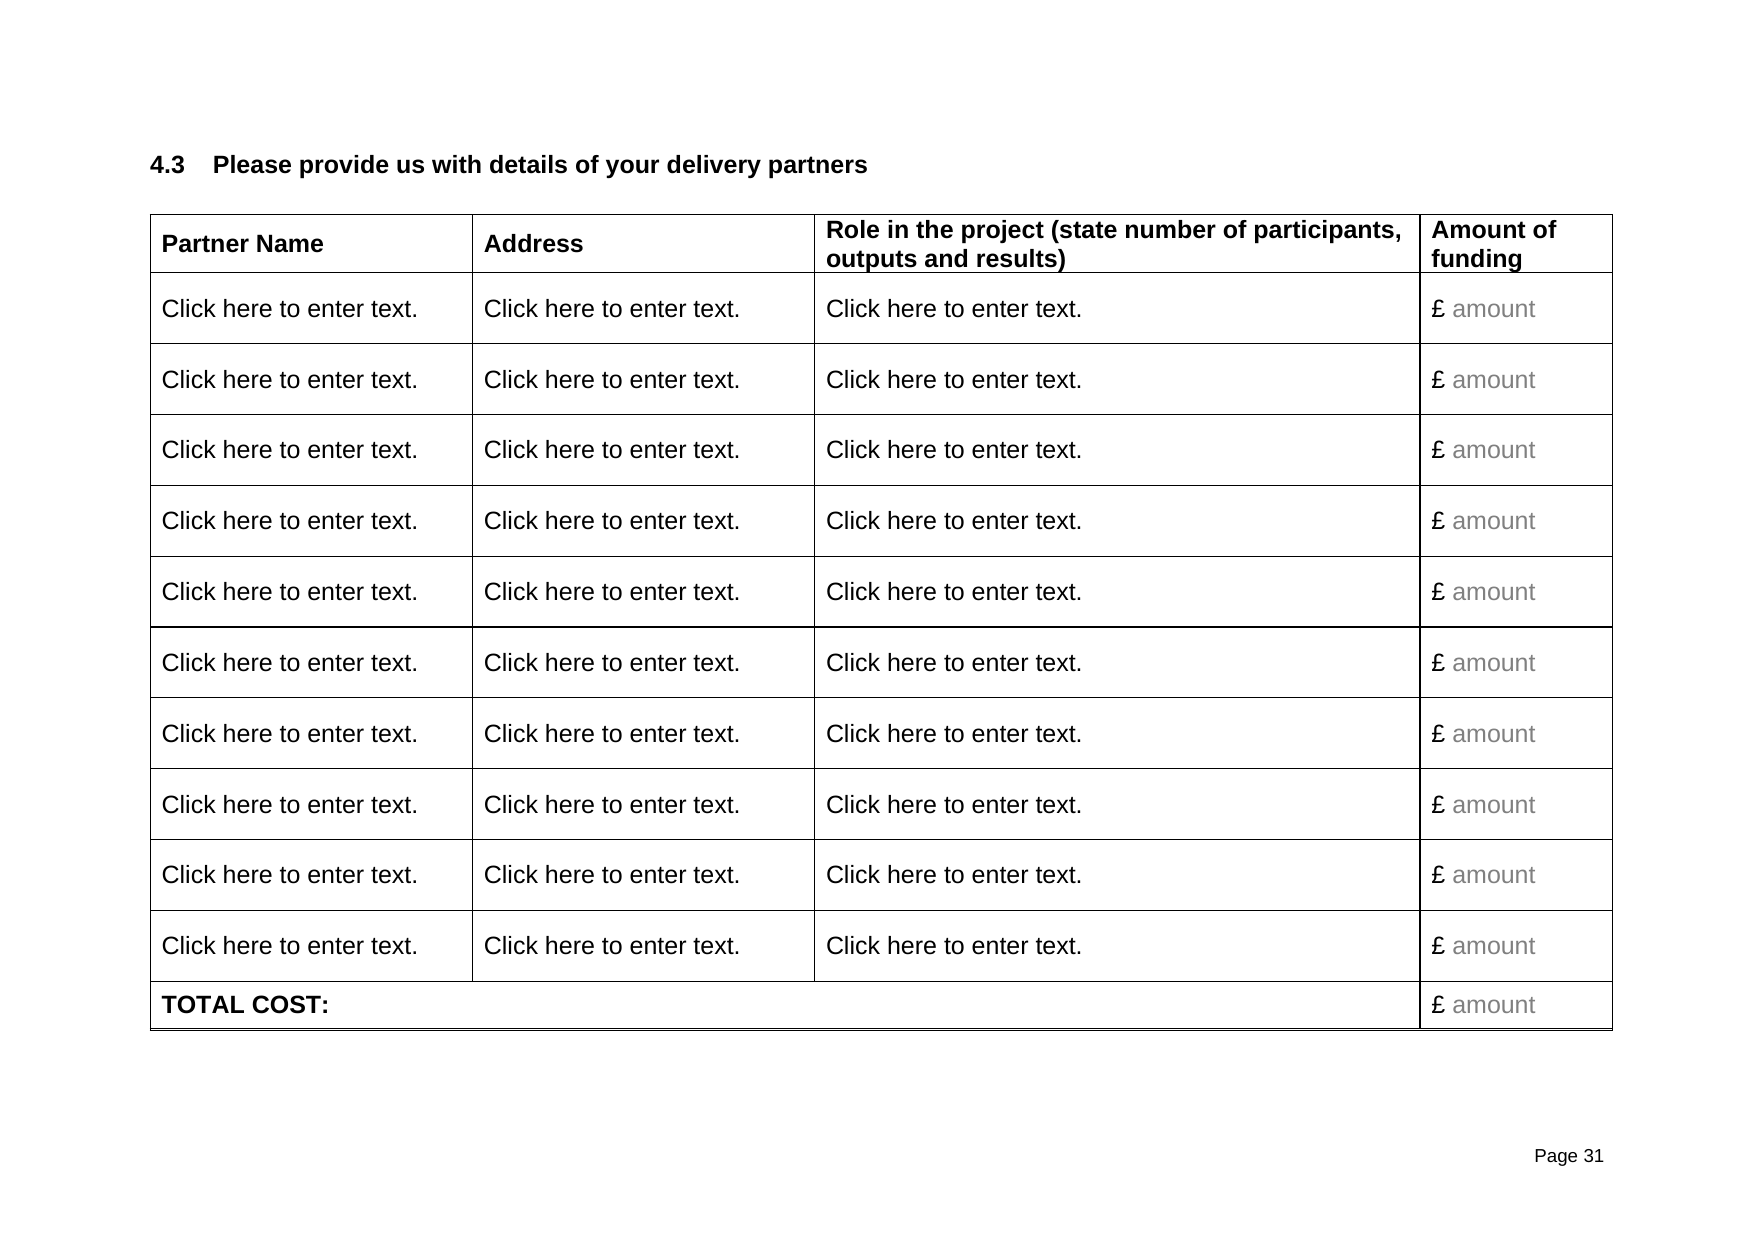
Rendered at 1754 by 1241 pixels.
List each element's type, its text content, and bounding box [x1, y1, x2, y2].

table_cell £ [1421, 557, 1612, 626]
table_cell £ [1421, 344, 1612, 414]
table_header Role in the project (state number of participants, outputs and results) [815, 215, 1419, 272]
table_cell £ [1421, 769, 1612, 839]
table_cell TOTAL COST: [151, 982, 1419, 1028]
list Please provide us with details of your delivery partners [150, 150, 1604, 179]
table_cell £ [1421, 415, 1612, 485]
table_cell £ [1421, 628, 1612, 697]
table_cell £ [1421, 911, 1612, 981]
table_cell £ [1421, 698, 1612, 768]
table_cell £ [1421, 982, 1612, 1028]
table_cell £ [1421, 486, 1612, 556]
table_cell £ [1421, 840, 1612, 910]
table_header Partner Name [151, 215, 472, 272]
table_cell £ [1421, 273, 1612, 343]
table_header Amount of funding [1421, 215, 1612, 272]
table_header Address [473, 215, 814, 272]
